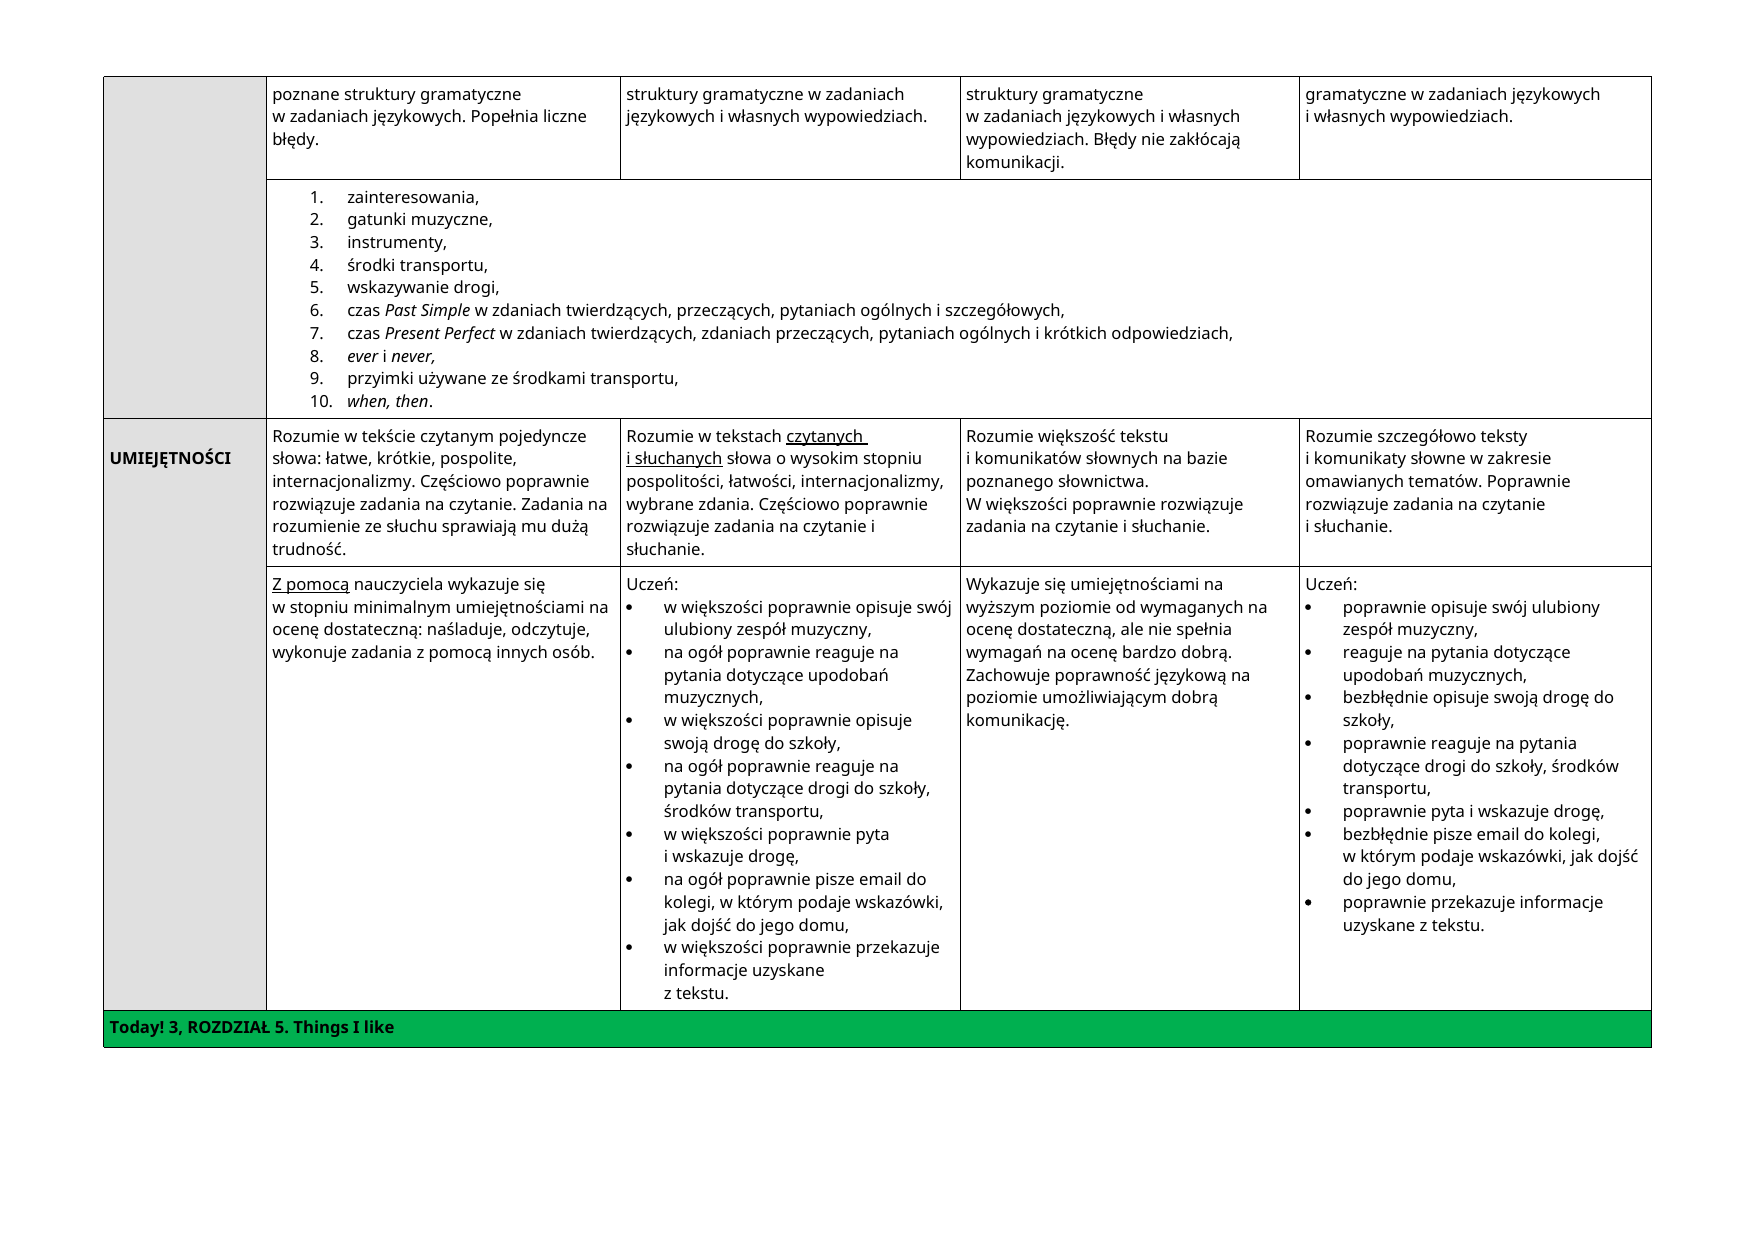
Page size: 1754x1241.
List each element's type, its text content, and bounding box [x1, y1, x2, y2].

table_cell Wykazuje się umiejętnościami na wyższym poziomie od wymaganych na ocenę dostateczną, ale nie spełnia wymagań na ocenę bardzo dobrą. Zachowuje poprawność językową na poziomie umożliwiającym dobrą komunikację. [961, 567, 1299, 1010]
table_cell Rozumie szczegółowo teksty i komunikaty słowne w zakresie omawianych tematów. Poprawnie rozwiązuje zadania na czytanie i słuchanie. [1300, 419, 1651, 566]
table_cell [1300, 77, 1651, 179]
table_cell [267, 77, 620, 179]
table_cell Rozumie w tekście czytanym pojedyncze słowa: łatwe, krótkie, pospolite, internacjonalizmy. Częściowo poprawnie rozwiązuje zadania na czytanie. Zadania na rozumienie ze słuchu sprawiają mu dużą trudność. [267, 419, 620, 566]
table_cell Rozumie w tekstach czytanych i słuchanych słowa o wysokim stopniu pospolitości, łatwości, internacjonalizmy, wybrane zdania. Częściowo poprawnie rozwiązuje zadania na czytanie i słuchanie. [621, 419, 960, 566]
table_cell Z pomocą nauczyciela wykazuje się w stopniu minimalnym umiejętnościami na ocenę dostateczną: naśladuje, odczytuje, wykonuje zadania z pomocą innych osób. [267, 567, 620, 1010]
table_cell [621, 77, 960, 179]
table_cell zainteresowania, gatunki muzyczne, instrumenty, środki transportu, wskazywanie drogi, czas Past Simple w zdaniach twierdzących, przeczących, pytaniach ogólnych i szczegółowych, czas Present Perfect w zdaniach twierdzących, zdaniach przeczących, pytaniach ogólnych i krótkich odpowiedziach, ever i never, przyimki używane ze środkami transportu, when, then. [267, 180, 1651, 418]
table_cell UMIEJĘTNOŚCI [104, 419, 266, 1010]
table_cell Uczeń: poprawnie opisuje swój ulubiony zespół muzyczny, reaguje na pytania dotyczące upodobań muzycznych, bezbłędnie opisuje swoją drogę do szkoły, poprawnie reaguje na pytania dotyczące drogi do szkoły, środków transportu, poprawnie pyta i wskazuje drogę, bezbłędnie pisze email do kolegi, w którym podaje wskazówki, jak dojść do jego domu, poprawnie przekazuje informacje uzyskane z tekstu. [1300, 567, 1651, 1010]
table_cell Uczeń: w większości poprawnie opisuje swój ulubiony zespół muzyczny, na ogół poprawnie reaguje na pytania dotyczące upodobań muzycznych, w większości poprawnie opisuje swoją drogę do szkoły, na ogół poprawnie reaguje na pytania dotyczące drogi do szkoły, środków transportu, w większości poprawnie pyta i wskazuje drogę, na ogół poprawnie pisze email do kolegi, w którym podaje wskazówki, jak dojść do jego domu, w większości poprawnie przekazuje informacje uzyskane z tekstu. [621, 567, 960, 1010]
table_cell Today! 3, ROZDZIAŁ 5. Things I like [104, 1011, 1651, 1047]
table_cell Rozumie większość tekstu i komunikatów słownych na bazie poznanego słownictwa. W większości poprawnie rozwiązuje zadania na czytanie i słuchanie. [961, 419, 1299, 566]
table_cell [961, 77, 1299, 179]
